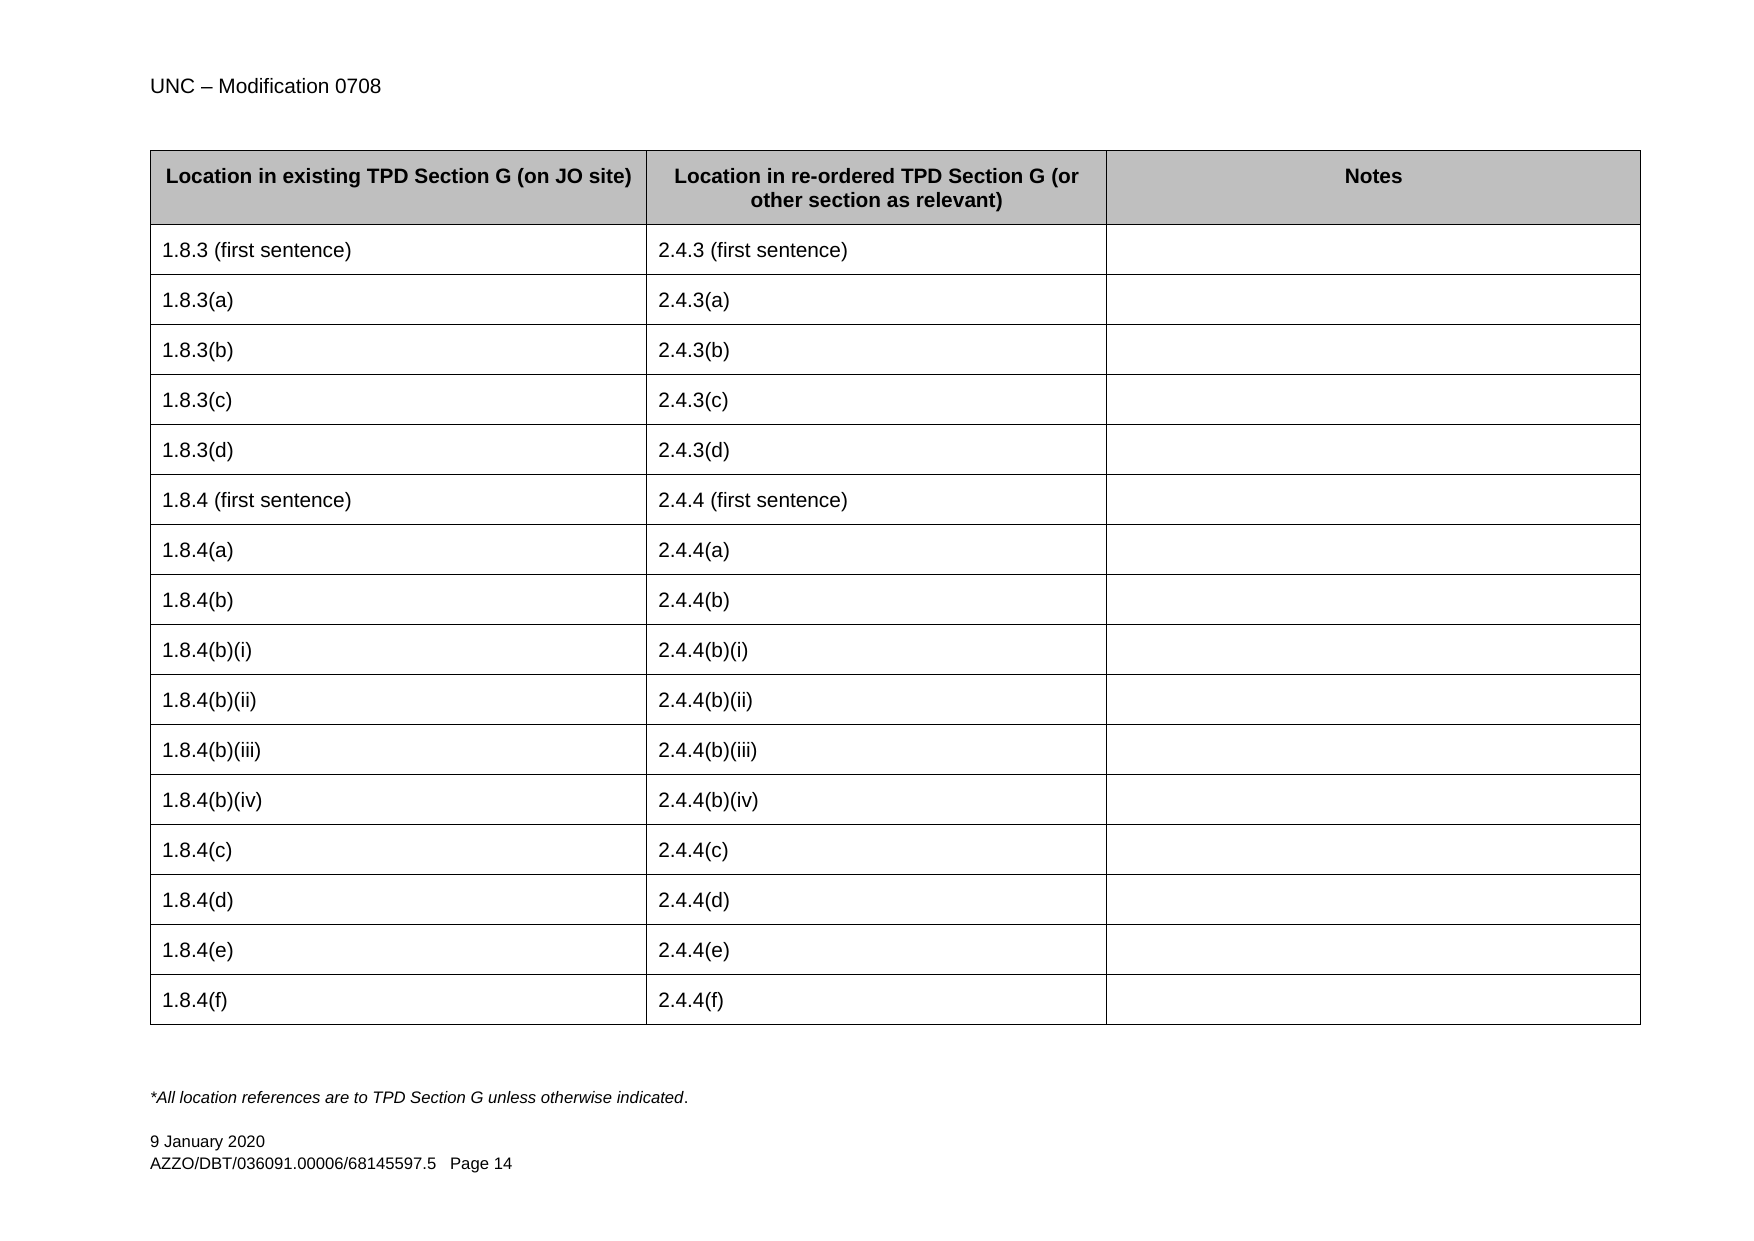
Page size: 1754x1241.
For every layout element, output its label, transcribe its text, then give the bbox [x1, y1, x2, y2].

table_cell [1107, 375, 1640, 424]
table_header Notes [1107, 151, 1640, 224]
table_header Location in existing TPD Section G (on JO site) [151, 151, 646, 224]
table_cell 2.4.4(c) [647, 825, 1106, 874]
table_cell [1107, 925, 1640, 974]
table_cell 1.8.4(b)(iii) [151, 725, 646, 774]
table_cell [1107, 325, 1640, 374]
table_cell [1107, 275, 1640, 324]
table_cell [1107, 575, 1640, 624]
table_cell [1107, 875, 1640, 924]
table_cell 1.8.4(a) [151, 525, 646, 574]
table_cell 1.8.4(b)(i) [151, 625, 646, 674]
table_cell [1107, 425, 1640, 474]
table_cell 2.4.4(b)(ii) [647, 675, 1106, 724]
table_cell 1.8.4(d) [151, 875, 646, 924]
table_cell 2.4.4(d) [647, 875, 1106, 924]
table_cell 2.4.3(d) [647, 425, 1106, 474]
table_cell 1.8.4(b) [151, 575, 646, 624]
table_cell [1107, 525, 1640, 574]
table_cell 2.4.4(a) [647, 525, 1106, 574]
table_cell [1107, 825, 1640, 874]
table_cell [1107, 675, 1640, 724]
table_cell 2.4.4(e) [647, 925, 1106, 974]
table_cell 2.4.4(b)(iv) [647, 775, 1106, 824]
table_cell 1.8.4(e) [151, 925, 646, 974]
table_cell 2.4.4(b)(iii) [647, 725, 1106, 774]
table_cell [1107, 225, 1640, 274]
table_cell 2.4.4(b)(i) [647, 625, 1106, 674]
table_cell 2.4.4(b) [647, 575, 1106, 624]
table_cell 2.4.4(f) [647, 975, 1106, 1024]
table_header Location in re-ordered TPD Section G (or other section as relevant) [647, 151, 1106, 224]
table_cell 2.4.3(a) [647, 275, 1106, 324]
table_cell 1.8.3(c) [151, 375, 646, 424]
table_cell 1.8.3(d) [151, 425, 646, 474]
table_cell 1.8.4(f) [151, 975, 646, 1024]
table_cell [1107, 625, 1640, 674]
table_cell 1.8.3(a) [151, 275, 646, 324]
table_cell 2.4.3(c) [647, 375, 1106, 424]
table_cell [1107, 725, 1640, 774]
table_cell 1.8.4(b)(ii) [151, 675, 646, 724]
table_cell 1.8.4(c) [151, 825, 646, 874]
table_cell [1107, 975, 1640, 1024]
table_cell [1107, 475, 1640, 524]
table_cell 2.4.4 (first sentence) [647, 475, 1106, 524]
table_cell 1.8.3 (first sentence) [151, 225, 646, 274]
table_cell 1.8.4(b)(iv) [151, 775, 646, 824]
table_cell 2.4.3(b) [647, 325, 1106, 374]
table_cell 1.8.4 (first sentence) [151, 475, 646, 524]
table_cell 2.4.3 (first sentence) [647, 225, 1106, 274]
table_cell 1.8.3(b) [151, 325, 646, 374]
table_cell [1107, 775, 1640, 824]
